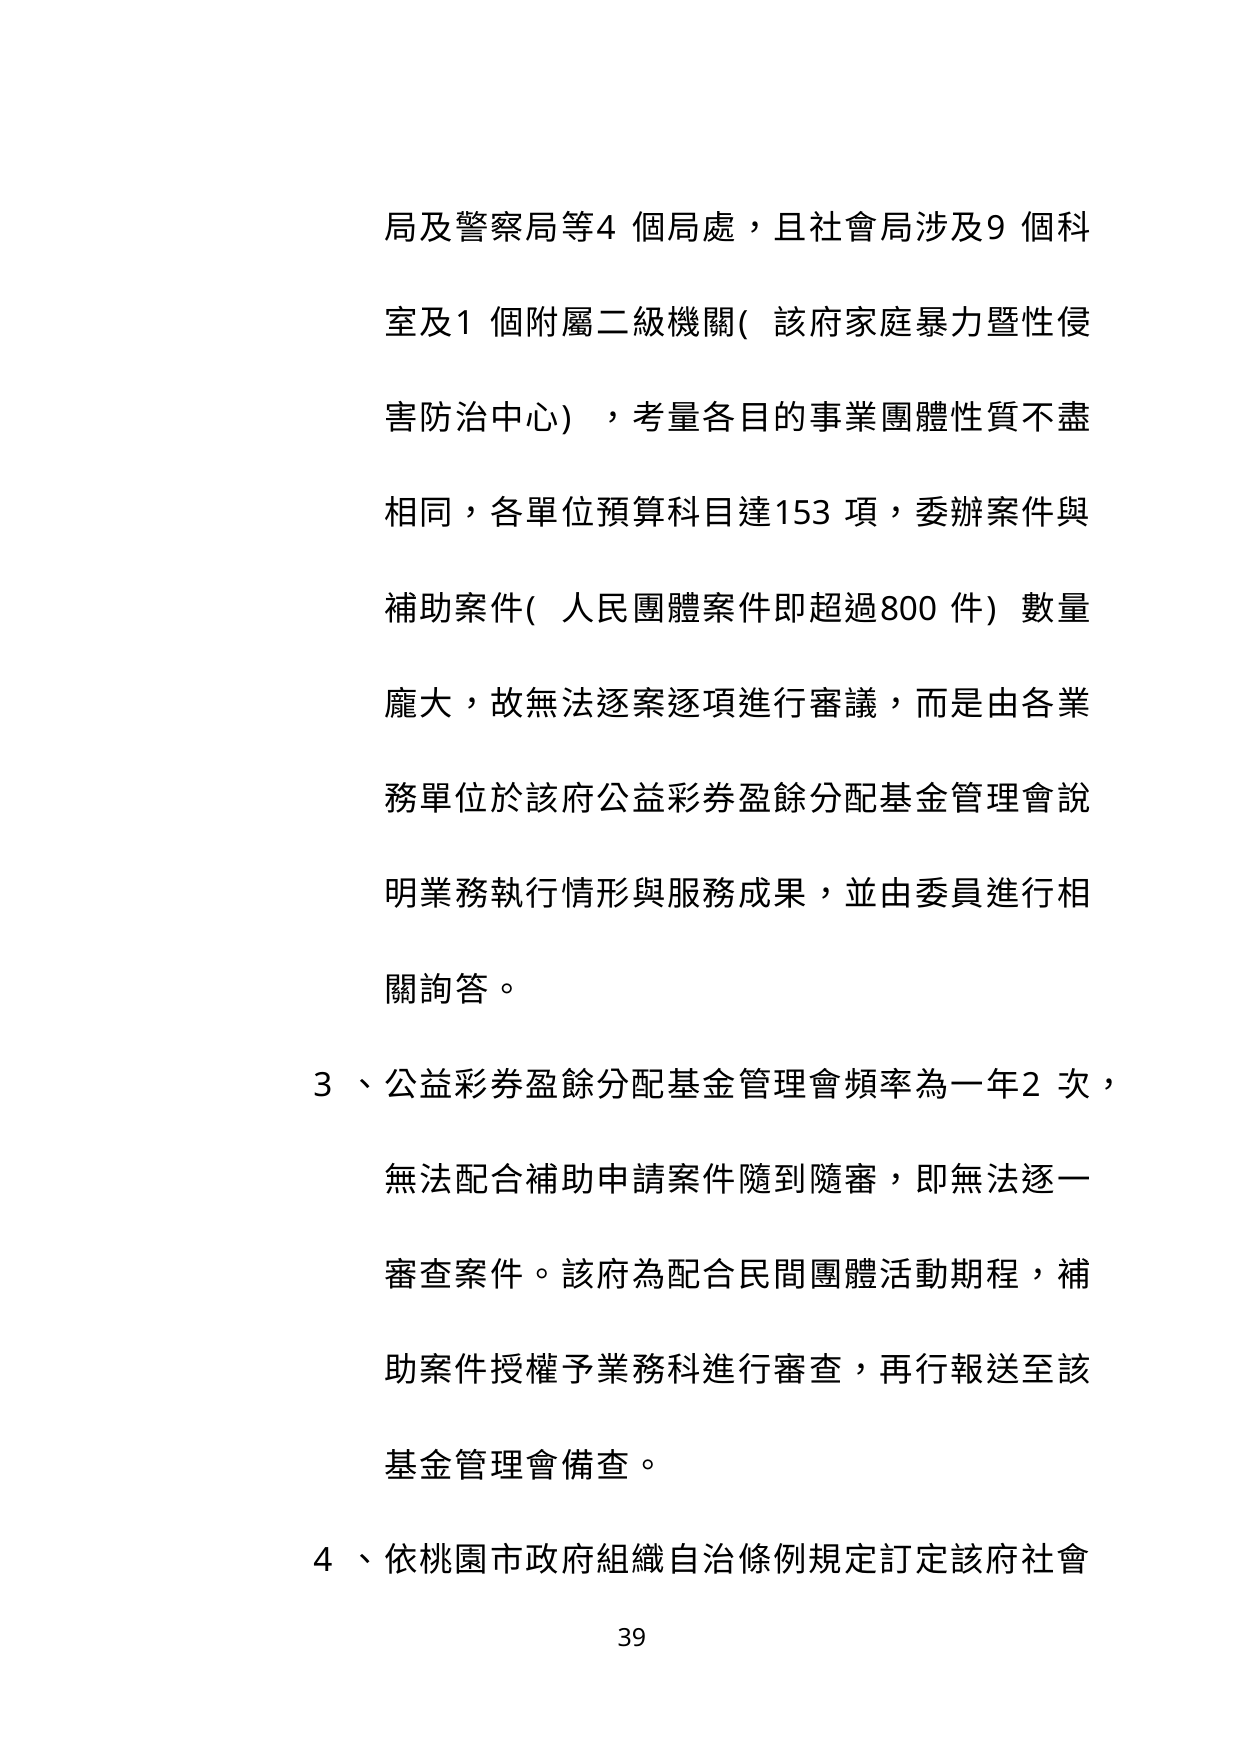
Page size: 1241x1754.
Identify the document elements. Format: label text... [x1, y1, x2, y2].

subtitle 依桃園市政府組織自治條例規定訂定該府社會局分層負責明細表，分為甲表及乙表。依「桃園市政府分層負責明細表（甲表）」規定一定金額以下補助經費授權由第二層(局層級)核定(2萬元(含)以下)，以上金額為第一層(府層級)核定。 [296, 1510, 1092, 1605]
subtitle 公益彩券盈餘分配基金管理會頻率為一年2次，無法配合補助申請案件隨到隨審，即無法逐一審查案件。該府為配合民間團體活動期程，補助案件授權予業務科進行審查，再行報送至該基金管理會備查。 [296, 1034, 1092, 1510]
